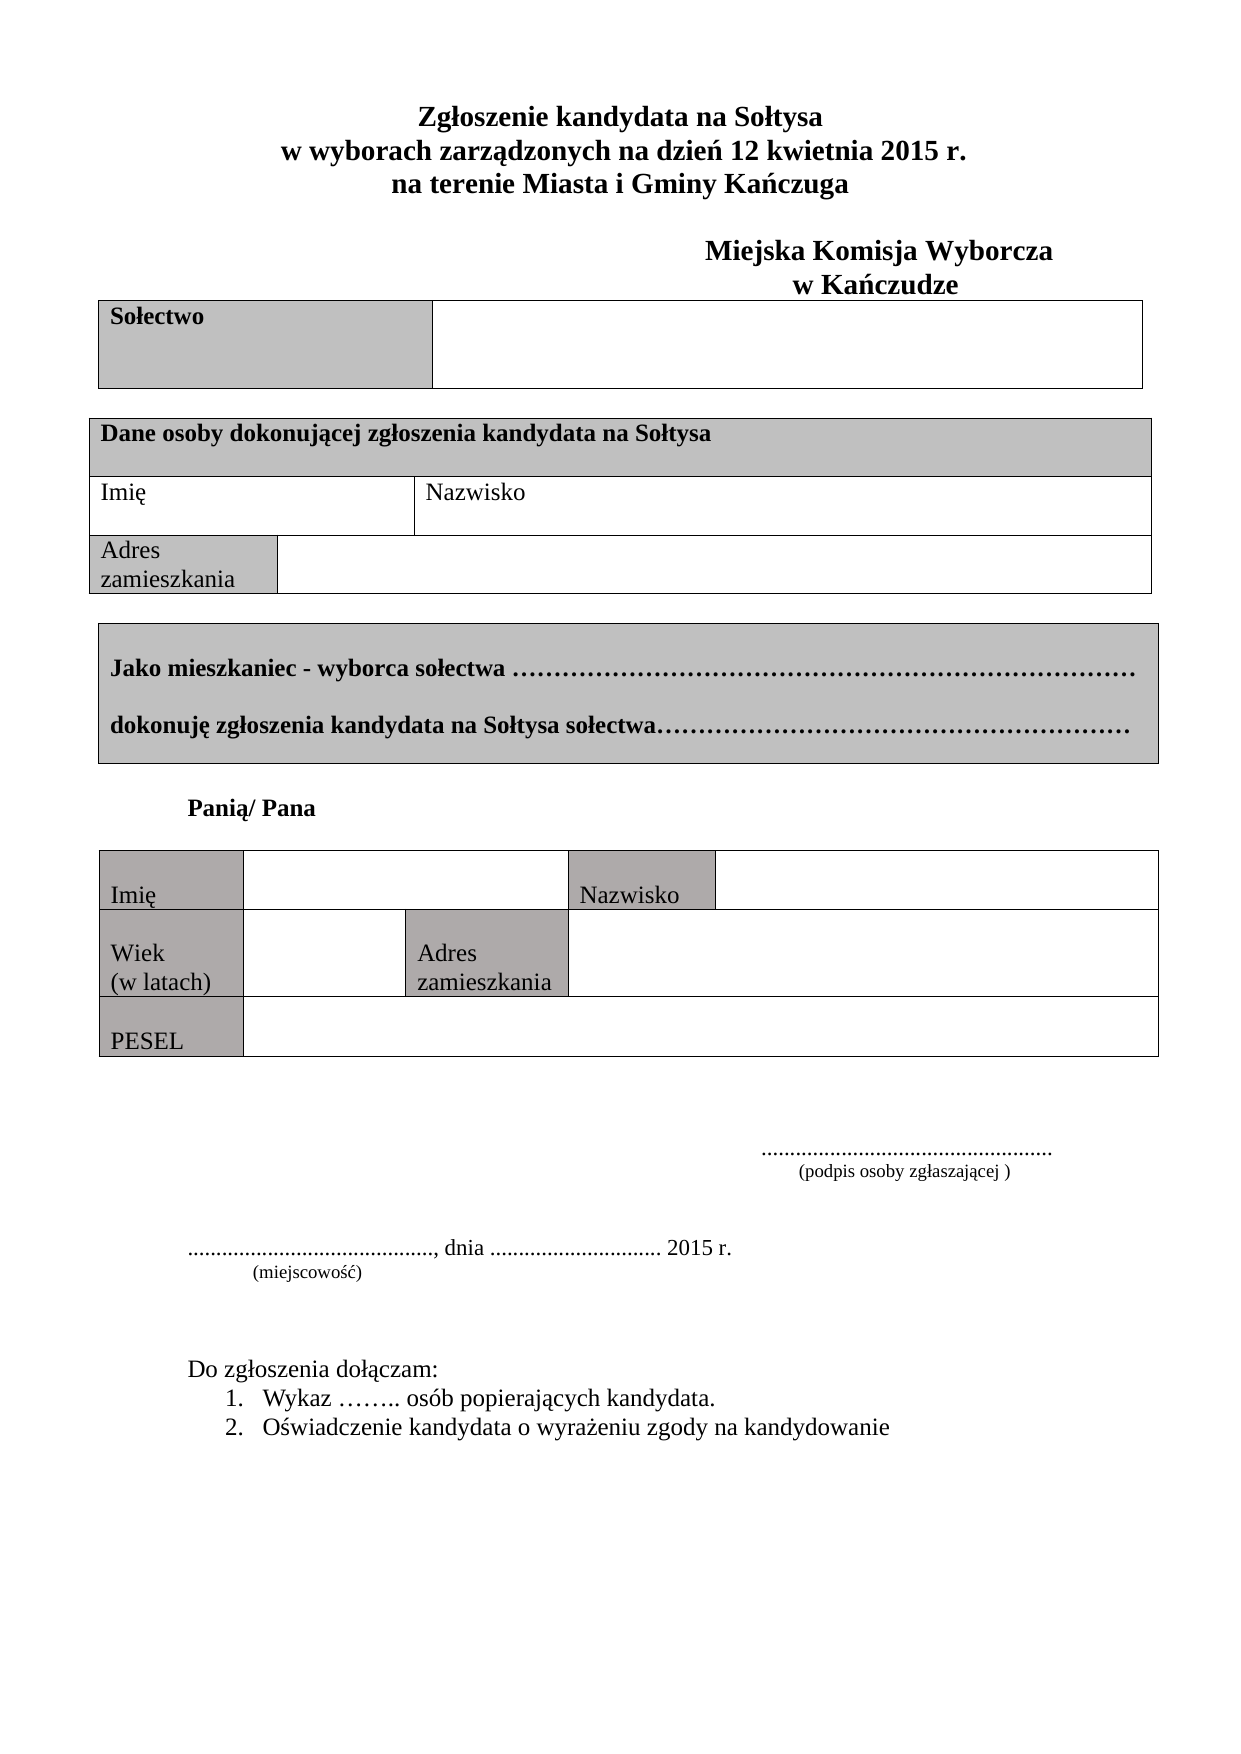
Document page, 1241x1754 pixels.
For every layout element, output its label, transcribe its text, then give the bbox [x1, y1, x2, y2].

table_header [244, 851, 568, 909]
text Panią/ Pana [187, 793, 1053, 821]
text w Kańczudze [187, 267, 1053, 300]
table_header Imię [100, 851, 243, 909]
table_cell Adres zamieszkania [90, 536, 277, 593]
table_cell Imię [90, 477, 414, 534]
text w wyborach zarządzonych na dzień 12 kwietnia 2015 r. [187, 133, 1053, 166]
list Wykaz …….. osób popierających kandydata. [225, 1383, 1053, 1412]
text (miejscowość) [187, 1261, 1053, 1282]
text (podpis osoby zgłaszającej ) [787, 1160, 1053, 1182]
text Do zgłoszenia dołączam: [187, 1354, 1053, 1383]
table_header Nazwisko [569, 851, 715, 909]
table_cell [569, 910, 1158, 996]
table_cell Nazwisko [415, 477, 1151, 534]
text Zgłoszenie kandydata na Sołtysa [187, 99, 1053, 133]
list Oświadczenie kandydata o wyrażeniu zgody na kandydowanie [225, 1412, 1053, 1440]
table_header [433, 301, 1142, 388]
table_header Jako mieszkaniec - wyborca sołectwa ………………………………………………………………… dokonuję zgłoszenia kandydata na Sołtysa sołectwa………………………………………………… [99, 624, 1158, 763]
table_cell Adres zamieszkania [406, 910, 568, 996]
table_header Sołectwo [99, 301, 432, 388]
text ................................................... [187, 1134, 1053, 1160]
text ..........................................., dnia .............................. 2015 r. [187, 1234, 1053, 1261]
table_header [716, 851, 1158, 909]
table_cell [244, 910, 405, 996]
table_cell Wiek (w latach) [100, 910, 243, 996]
table_header Dane osoby dokonującej zgłoszenia kandydata na Sołtysa [90, 419, 1151, 476]
text Miejska Komisja Wyborcza [187, 233, 1053, 267]
table_cell [278, 536, 1151, 593]
table_cell [244, 997, 1158, 1056]
table_cell PESEL [100, 997, 243, 1056]
text na terenie Miasta i Gminy Kańczuga [187, 166, 1053, 200]
